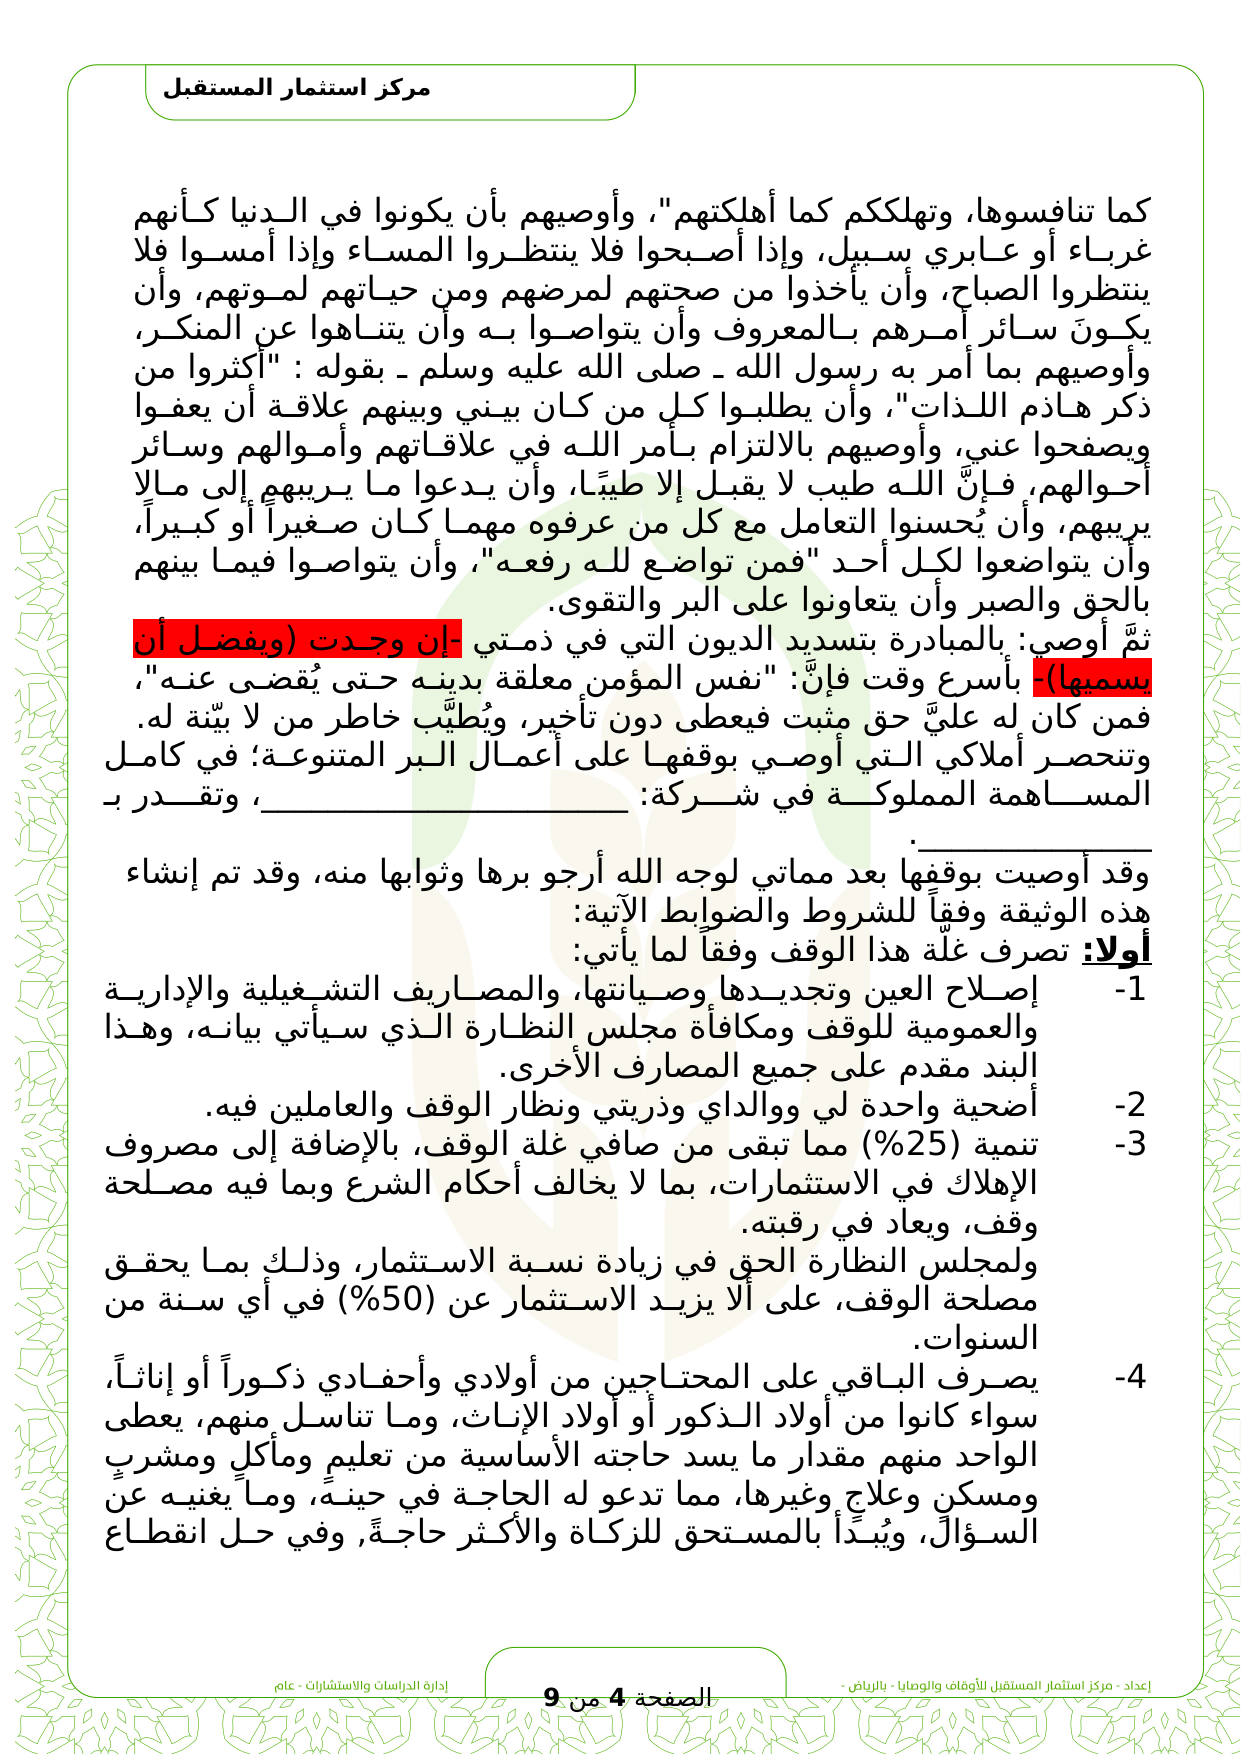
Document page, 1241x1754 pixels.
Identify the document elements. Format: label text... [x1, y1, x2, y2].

picture [15, 0, 1241, 1754]
list أضحية واحدة لي ووالداي وذريتي ونظار الوقف والعاملين فيه. [103, 1086, 1114, 1124]
list تنمية (25%) مما تبقى من صافي غلة الوقف، بالإضافة إلى مصروف الإهلاك في الاستثمارات، بما لا يخالف أحكام الشرع وبما فيه مصلحة وقف، ويعاد في رقبته. [103, 1124, 1114, 1241]
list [103, 1358, 1114, 1552]
text وتنحصر أملاكي التي أوصي بوقفها على أعمال البر المتنوعة؛ في كامل المساهمة المملوكة في شركة: ______________________، وتقدر بـ ______________. [103, 736, 1152, 852]
text وقد أوصيت بوقفها بعد مماتي لوجه الله أرجو برها وثوابها منه، وقد تم إنشاء هذه الوثيقة وفقاً للشروط والضوابط الآتية: [103, 852, 1152, 930]
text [133, 192, 1152, 619]
text ثمَّ أوصي: بالمبادرة بتسديد الديون التي في ذمتي -إن وجدت (ويفضل أن يسميها)- بأسرع وقت فإنَّ: "نفس المؤمن معلقة بدينه حتى يُقضى عنه"، فمن كان له عليَّ حق مثبت فيعطى دون تأخير، ويُطيَّب خاطر من لا بيّنة له. [133, 619, 1152, 736]
text أولا: تصرف غلّة هذا الوقف وفقاً لما يأتي: [103, 930, 1152, 969]
list إصلاح العين وتجديدها وصيانتها، والمصاريف التشغيلية والإدارية والعمومية للوقف ومكافأة مجلس النظارة الذي سيأتي بيانه، وهذا البند مقدم على جميع المصارف الأخرى. [103, 969, 1114, 1086]
list ولمجلس النظارة الحق في زيادة نسبة الاستثمار، وذلك بما يحقق مصلحة الوقف، على ألا يزيد الاستثمار عن (50%) في أي سنة من السنوات. [103, 1241, 1039, 1358]
